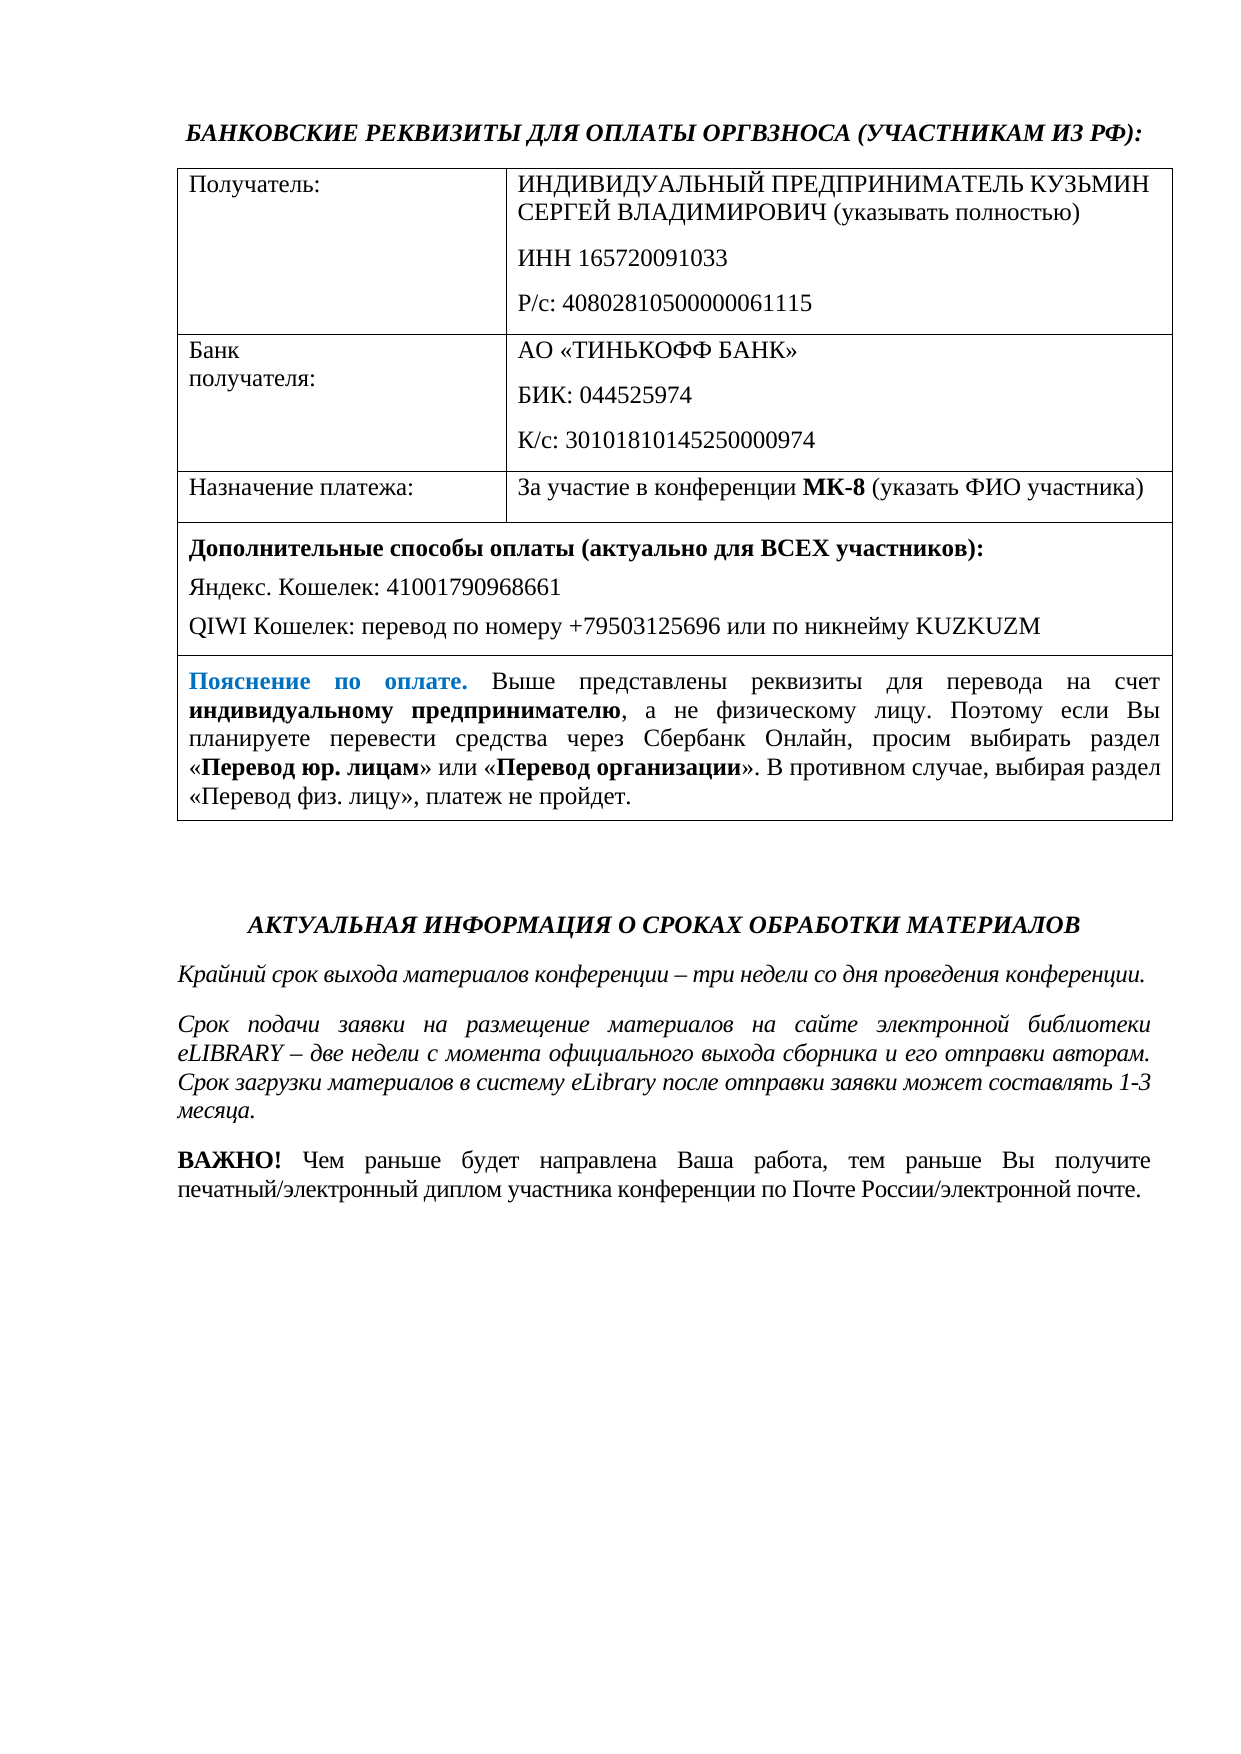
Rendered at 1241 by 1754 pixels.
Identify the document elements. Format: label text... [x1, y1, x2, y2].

text Крайний срок выхода материалов конференции – три недели со дня проведения конференции. [177, 959, 1152, 988]
table_cell За участие в конференции МК-8 (указать ФИО участника) [507, 472, 1172, 522]
text ВАЖНО! Чем раньше будет направлена Ваша работа, тем раньше Вы получите печатный/электронный диплом участника конференции по Почте России/электронной почте. [177, 1145, 1152, 1202]
table_cell Банк получателя: [178, 335, 506, 471]
text БАНКОВСКИЕ РЕКВИЗИТЫ ДЛЯ ОПЛАТЫ ОРГВЗНОСА (УЧАСТНИКАМ ИЗ РФ): [177, 118, 1152, 147]
table_cell Дополнительные способы оплаты (актуально для ВСЕХ участников): Яндекс. Кошелек: 41001790968661 QIWI Кошелек: перевод по номеру +79503125696 или по никнейму KUZKUZM [178, 523, 1172, 654]
table_cell Назначение платежа: [178, 472, 506, 522]
table_cell Пояснение по оплате. Выше представлены реквизиты для перевода на счет индивидуальному предпринимателю, а не физическому лицу. Поэтому если Вы планируете перевести средства через Сбербанк Онлайн, просим выбирать раздел «Перевод юр. лицам» или «Перевод организации». В противном случае, выбирая раздел «Перевод физ. лицу», платеж не пройдет. [178, 656, 1172, 820]
table_header ИНДИВИДУАЛЬНЫЙ ПРЕДПРИНИМАТЕЛЬ КУЗЬМИН СЕРГЕЙ ВЛАДИМИРОВИЧ (указывать полностью) ИНН 165720091033 Р/с: 40802810500000061115 [507, 169, 1172, 334]
text Срок подачи заявки на размещение материалов на сайте электронной библиотеки eLIBRARY – две недели с момента официального выхода сборника и его отправки авторам. Срок загрузки материалов в систему eLibrary после отправки заявки может составлять 1-3 месяца. [177, 1009, 1152, 1124]
text АКТУАЛЬНАЯ ИНФОРМАЦИЯ О СРОКАХ ОБРАБОТКИ МАТЕРИАЛОВ [177, 910, 1152, 939]
table_header Получатель: [178, 169, 506, 334]
table_cell АО «ТИНЬКОФФ БАНК» БИК: 044525974 К/с: 30101810145250000974 [507, 335, 1172, 471]
